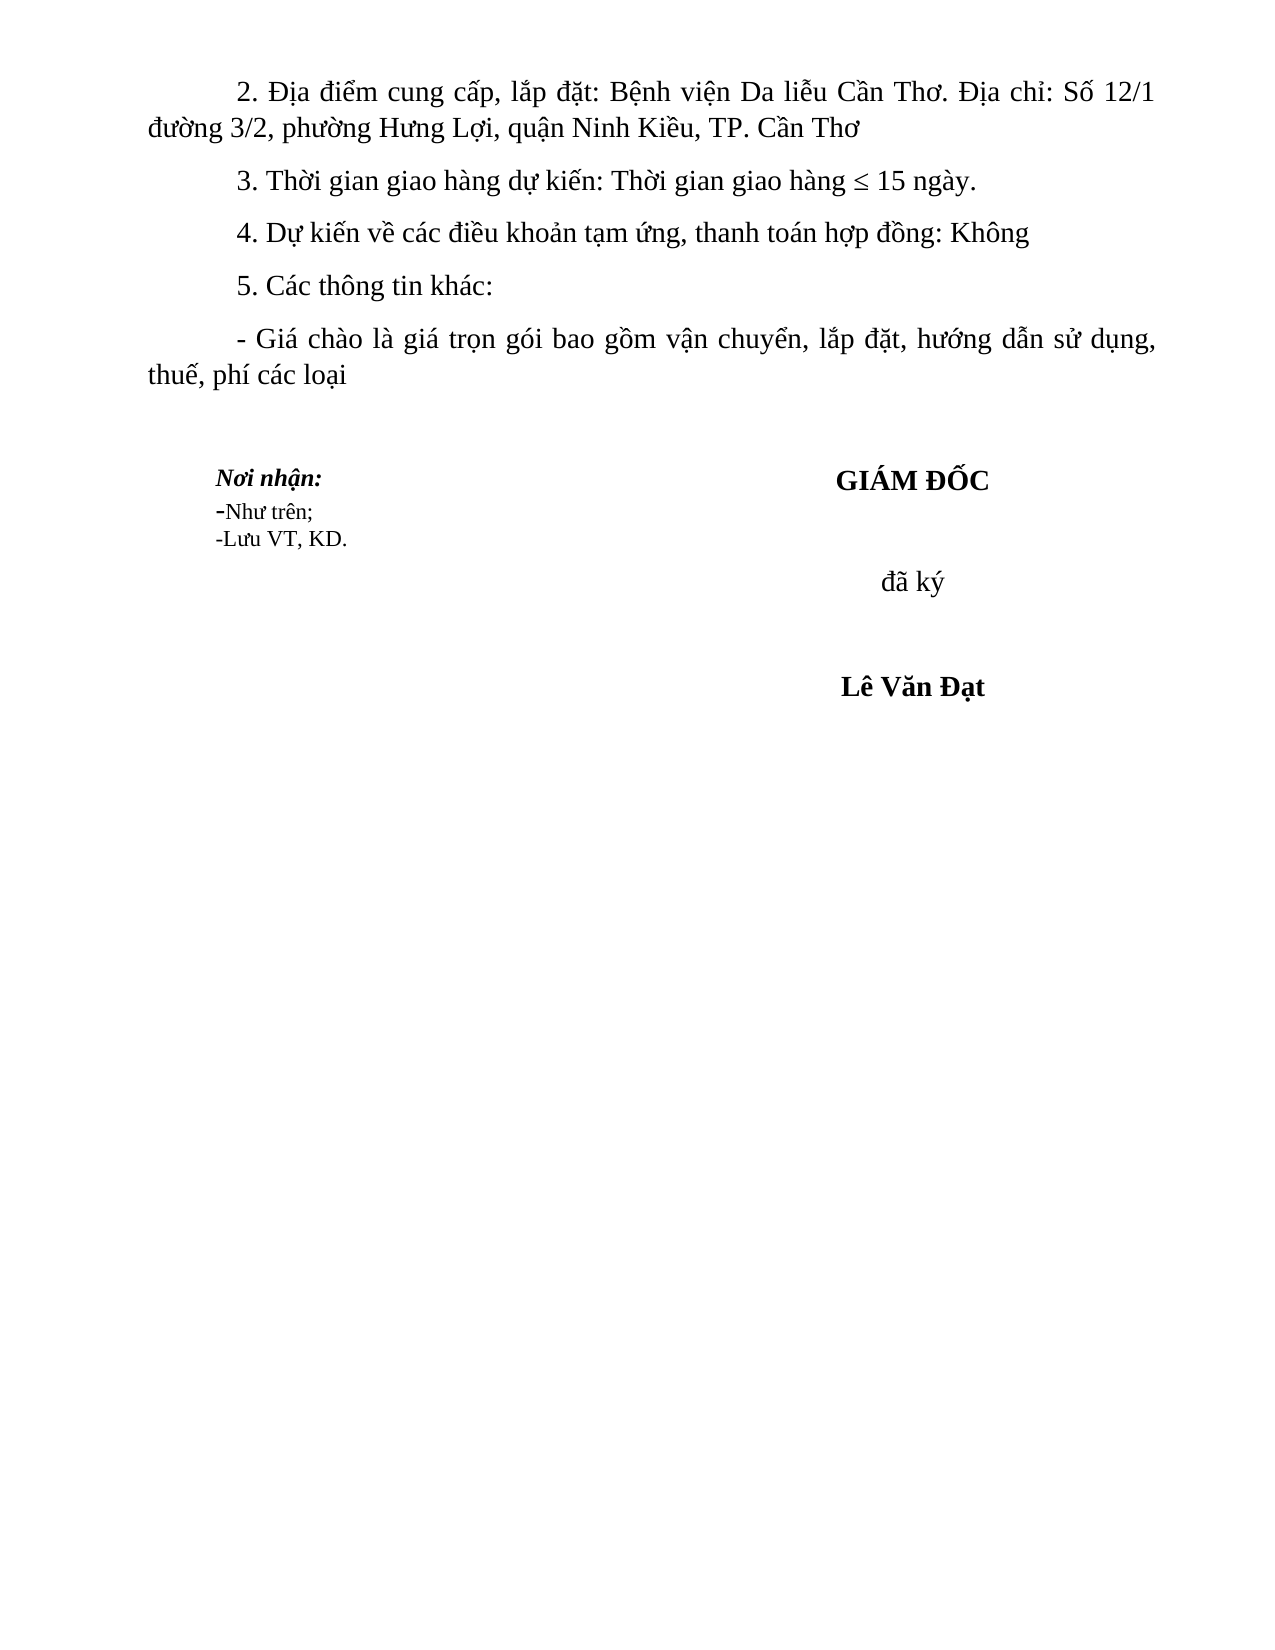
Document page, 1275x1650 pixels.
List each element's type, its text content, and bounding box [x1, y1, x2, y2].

table_header Nơi nhận: -Như trên; -Lưu VT, KD. [204, 463, 676, 703]
text 3. Thời gian giao hàng dự kiến: Thời gian giao hàng ≤ 15 ngày. [148, 163, 1157, 196]
text 5. Các thông tin khác: [148, 268, 1157, 302]
text - Giá chào là giá trọn gói bao gồm vận chuyển, lắp đặt, hướng dẫn sử dụng, thuế, phí các loại [148, 321, 1157, 391]
text 4. Dự kiến về các điều khoản tạm ứng, thanh toán hợp đồng: Không [148, 216, 1157, 249]
text 2. Địa điểm cung cấp, lắp đặt: Bệnh viện Da liễu Cần Thơ. Địa chỉ: Số 12/1 đường 3/2, phường Hưng Lợi, quận Ninh Kiều, TP. Cần Thơ [148, 74, 1157, 143]
table_header GIÁM ĐỐC đã ký Lê Văn Đạt [676, 463, 1149, 703]
